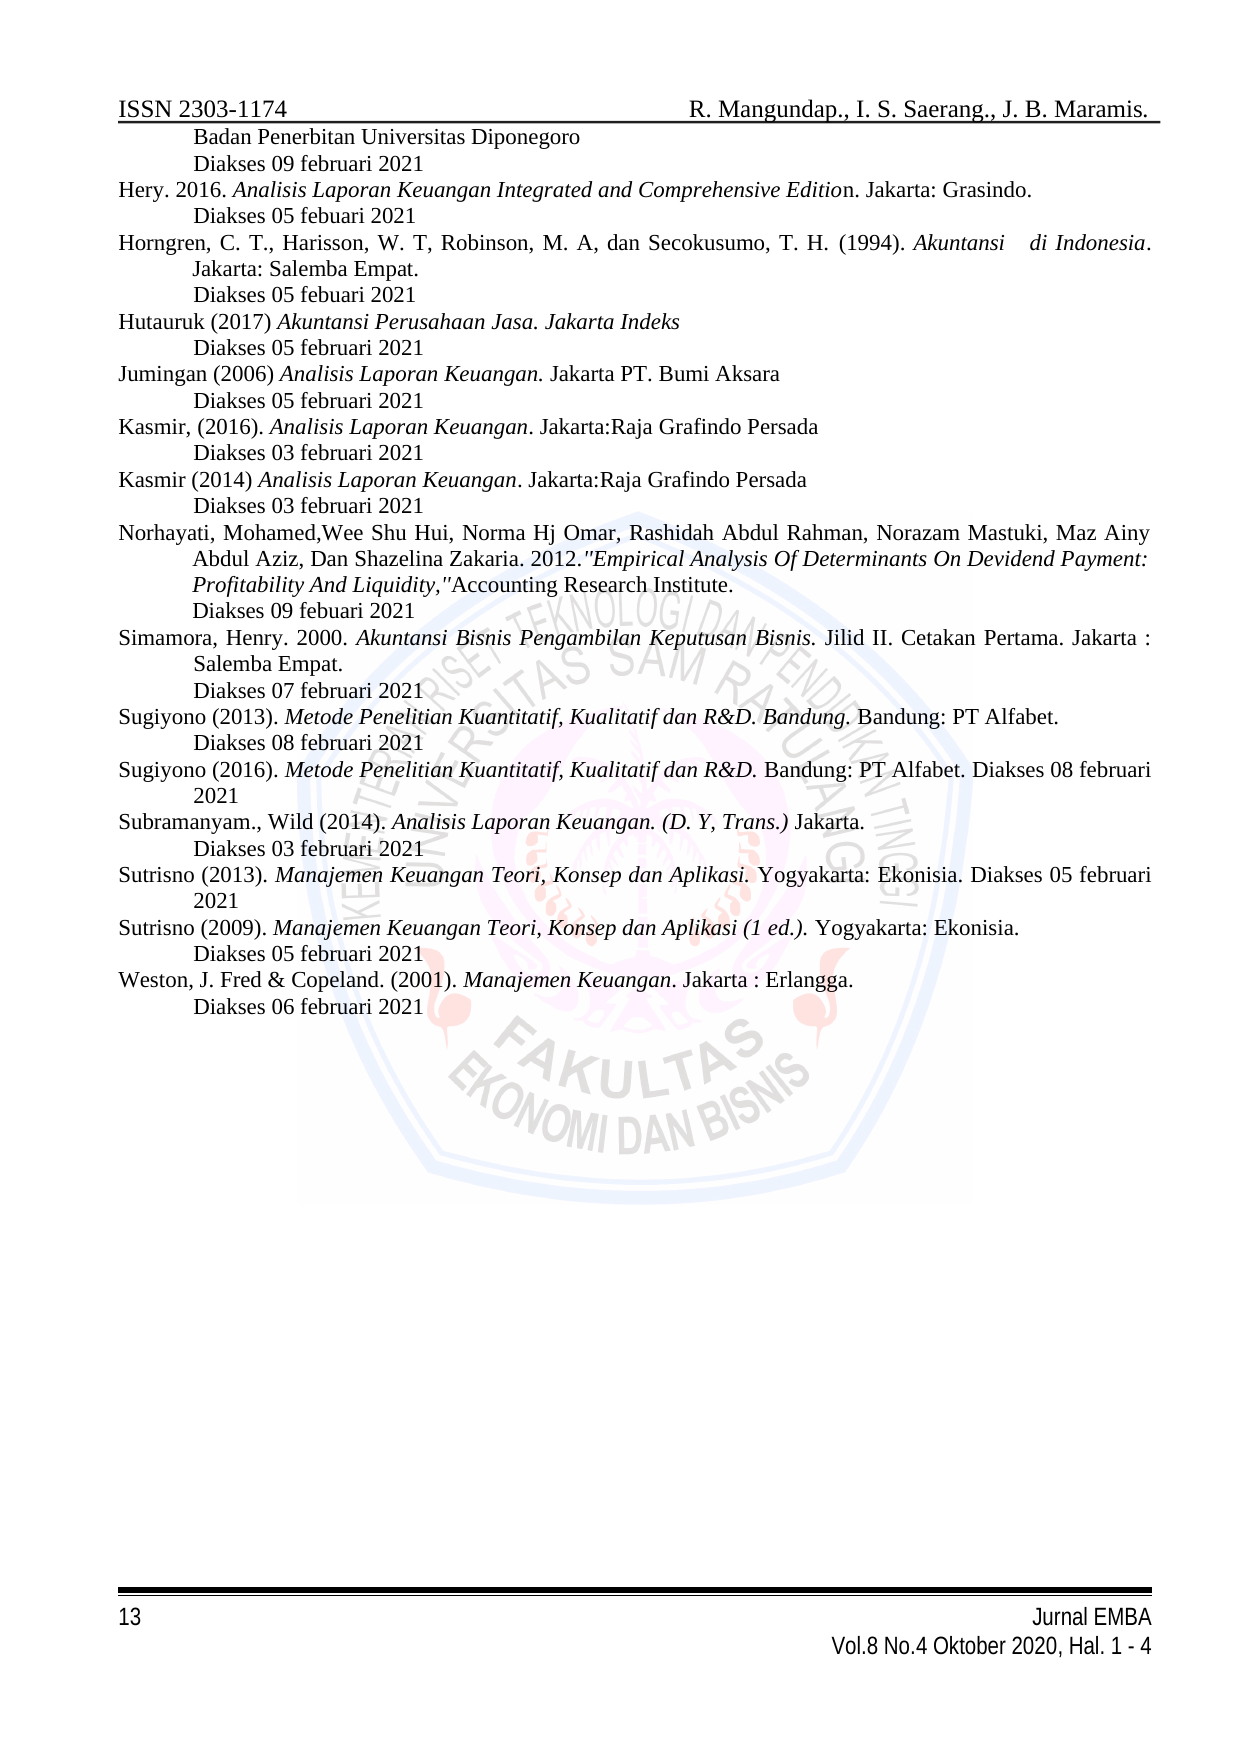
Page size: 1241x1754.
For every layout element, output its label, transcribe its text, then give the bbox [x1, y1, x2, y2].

text Subramanyam., Wild (2014). Analisis Laporan Keuangan. (D. Y, Trans.) Jakarta. [118, 808, 1152, 835]
text Diakses 05 februari 2021 [118, 387, 1152, 413]
text Diakses 03 februari 2021 [118, 439, 1152, 466]
text Diakses 05 februari 2021 [193, 940, 1152, 967]
text Diakses 05 febuari 2021 [118, 281, 1152, 308]
text Horngren, C. T., Harisson, W. T, Robinson, M. A, dan Secokusumo, T. H. (1994). Akuntansi di Indonesia. Jakarta: Salemba Empat. [118, 229, 1152, 281]
text Diakses 05 febuari 2021 [118, 202, 1152, 229]
text Diakses 06 februari 2021 [118, 993, 1152, 1019]
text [118, 123, 1152, 149]
text Diakses 09 febuari 2021 [118, 598, 1152, 624]
text Diakses 08 februari 2021 [193, 729, 1152, 756]
text Sugiyono (2013). Metode Penelitian Kuantitatif, Kualitatif dan R&D. Bandung. Bandung: PT Alfabet. [118, 703, 1152, 729]
text Hutauruk (2017) Akuntansi Perusahaan Jasa. Jakarta Indeks [118, 308, 1152, 334]
text Diakses 05 februari 2021 [118, 334, 1152, 360]
text Hery. 2016. Analisis Laporan Keuangan Integrated and Comprehensive Edition. Jakarta: Grasindo. [118, 176, 1152, 202]
text Diakses 03 februari 2021 [118, 492, 1152, 518]
text Sutrisno (2009). Manajemen Keuangan Teori, Konsep dan Aplikasi (1 ed.). Yogyakarta: Ekonisia. [118, 914, 1152, 940]
text Kasmir, (2016). Analisis Laporan Keuangan. Jakarta:Raja Grafindo Persada [118, 413, 1152, 439]
text Diakses 09 februari 2021 [118, 149, 1152, 176]
text Kasmir (2014) Analisis Laporan Keuangan. Jakarta:Raja Grafindo Persada [118, 466, 1152, 492]
text Diakses 03 februari 2021 [118, 835, 1152, 861]
text Sugiyono (2016). Metode Penelitian Kuantitatif, Kualitatif dan R&D. Bandung: PT Alfabet. Diakses 08 februari 2021 [118, 756, 1152, 808]
text Simamora, Henry. 2000. Akuntansi Bisnis Pengambilan Keputusan Bisnis. Jilid II. Cetakan Pertama. Jakarta : Salemba Empat. [118, 624, 1152, 677]
text Sutrisno (2013). Manajemen Keuangan Teori, Konsep dan Aplikasi. Yogyakarta: Ekonisia. Diakses 05 februari 2021 [118, 861, 1152, 914]
text Jumingan (2006) Analisis Laporan Keuangan. Jakarta PT. Bumi Aksara [118, 360, 1152, 387]
text Weston, J. Fred & Copeland. (2001). Manajemen Keuangan. Jakarta : Erlangga. [118, 967, 1152, 993]
text Diakses 07 februari 2021 [193, 677, 1152, 703]
text Norhayati, Mohamed,Wee Shu Hui, Norma Hj Omar, Rashidah Abdul Rahman, Norazam Mastuki, Maz Ainy Abdul Aziz, Dan Shazelina Zakaria. 2012.''Empirical Analysis Of Determinants On Devidend Payment: Profitability And Liquidity,''Accounting Research Institute. [118, 518, 1152, 598]
